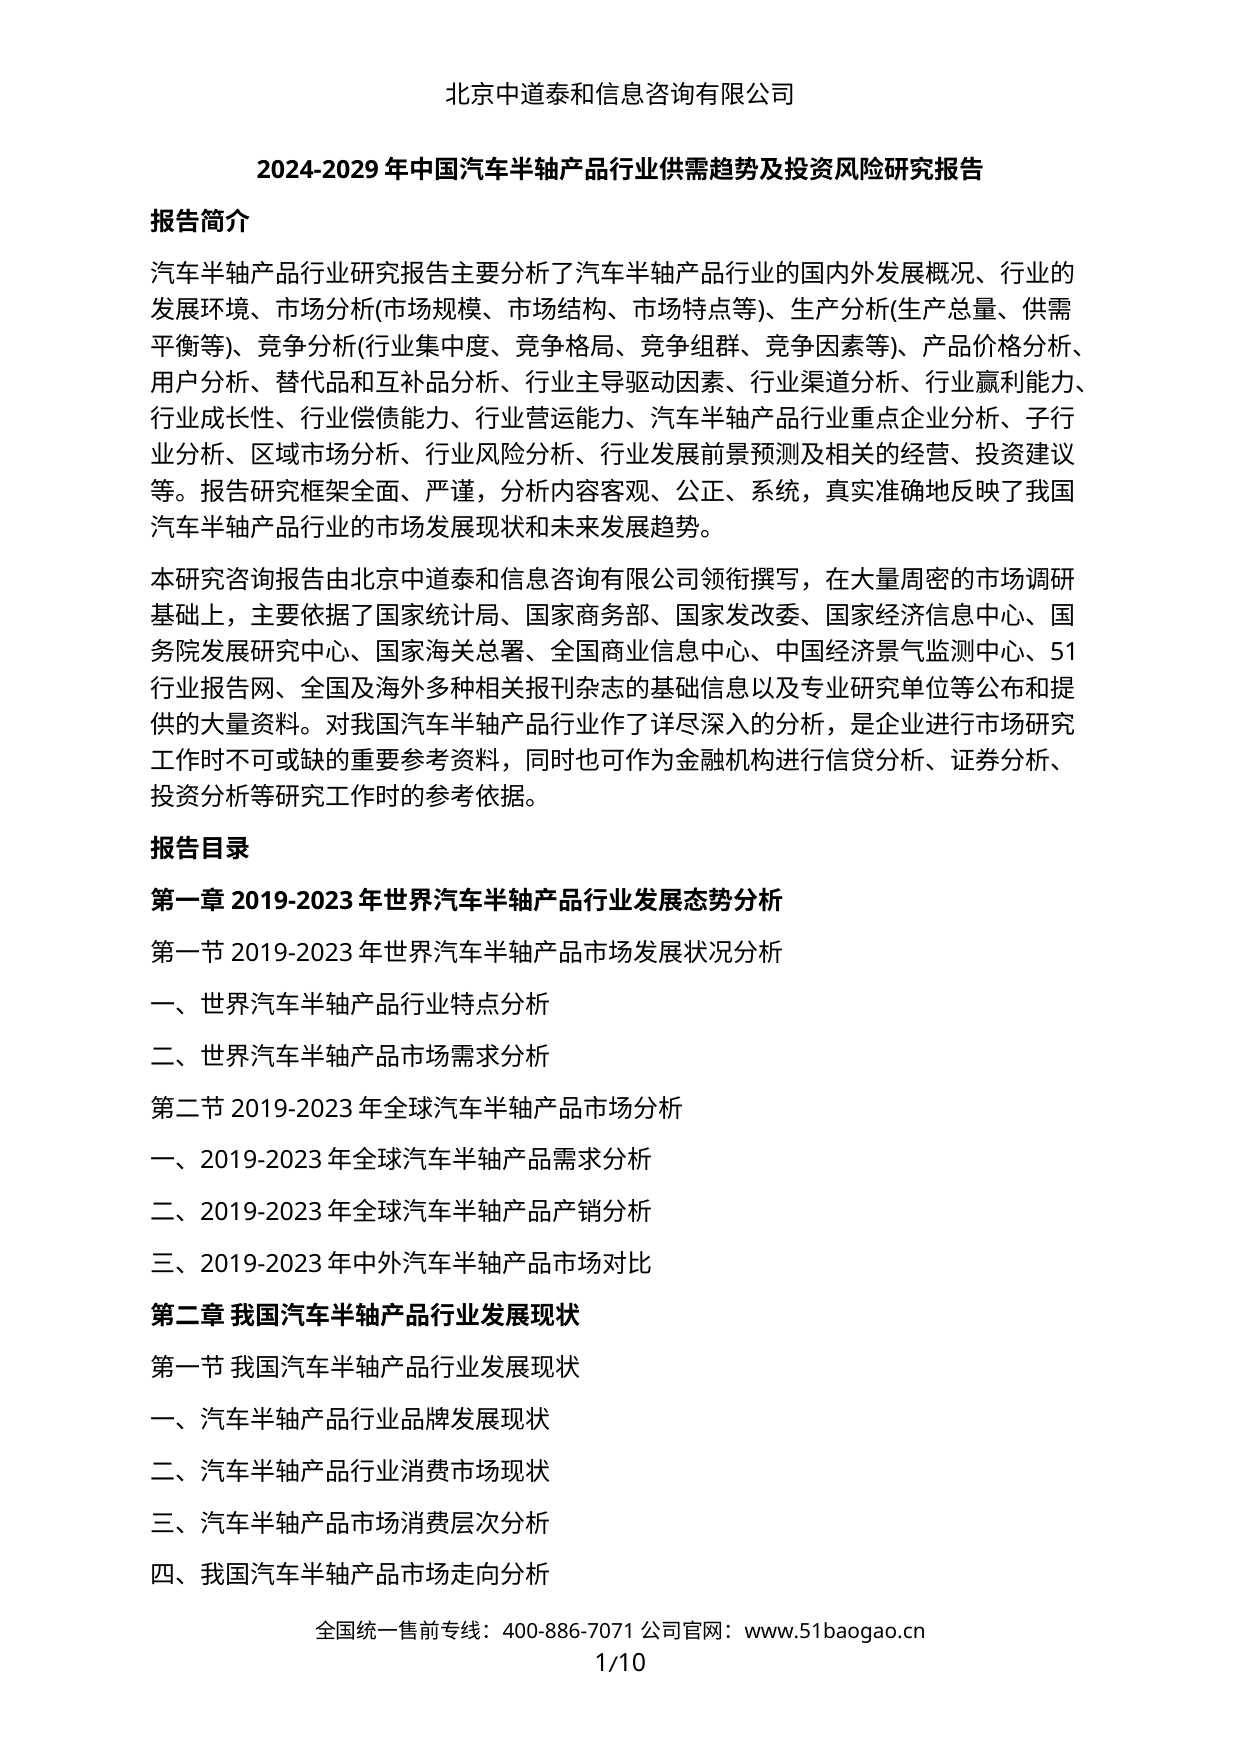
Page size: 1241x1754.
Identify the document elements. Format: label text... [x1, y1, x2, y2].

text 第二节 2019-2023年全球汽车半轴产品市场分析 [150, 1088, 1090, 1124]
text 二、世界汽车半轴产品市场需求分析 [150, 1036, 1090, 1072]
text 三、汽车半轴产品市场消费层次分析 [150, 1503, 1090, 1539]
text 报告目录 [150, 829, 1090, 865]
text 四、我国汽车半轴产品市场走向分析 [150, 1555, 1090, 1591]
text 本研究咨询报告由北京中道泰和信息咨询有限公司领衔撰写，在大量周密的市场调研基础上，主要依据了国家统计局、国家商务部、国家发改委、国家经济信息中心、国务院发展研究中心、国家海关总署、全国商业信息中心、中国经济景气监测中心、51行业报告网、全国及海外多种相关报刊杂志的基础信息以及专业研究单位等公布和提供的大量资料。对我国汽车半轴产品行业作了详尽深入的分析，是企业进行市场研究工作时不可或缺的重要参考资料，同时也可作为金融机构进行信贷分析、证券分析、投资分析等研究工作时的参考依据。 [150, 559, 1090, 813]
text 三、2019-2023年中外汽车半轴产品市场对比 [150, 1244, 1090, 1280]
text 第一章 2019-2023年世界汽车半轴产品行业发展态势分析 [150, 881, 1090, 917]
text 报告简介 [150, 202, 1090, 238]
text 第一节 我国汽车半轴产品行业发展现状 [150, 1347, 1090, 1384]
text 第二章 我国汽车半轴产品行业发展现状 [150, 1296, 1090, 1332]
text 一、汽车半轴产品行业品牌发展现状 [150, 1399, 1090, 1436]
text 一、世界汽车半轴产品行业特点分析 [150, 984, 1090, 1021]
text 一、2019-2023年全球汽车半轴产品需求分析 [150, 1140, 1090, 1176]
text 2024-2029年中国汽车半轴产品行业供需趋势及投资风险研究报告 [150, 150, 1090, 186]
text 二、2019-2023年全球汽车半轴产品产销分析 [150, 1192, 1090, 1228]
text 第一节 2019-2023年世界汽车半轴产品市场发展状况分析 [150, 932, 1090, 969]
text 二、汽车半轴产品行业消费市场现状 [150, 1451, 1090, 1487]
text 汽车半轴产品行业研究报告主要分析了汽车半轴产品行业的国内外发展概况、行业的发展环境、市场分析(市场规模、市场结构、市场特点等)、生产分析(生产总量、供需平衡等)、竞争分析(行业集中度、竞争格局、竞争组群、竞争因素等)、产品价格分析、用户分析、替代品和互补品分析、行业主导驱动因素、行业渠道分析、行业赢利能力、行业成长性、行业偿债能力、行业营运能力、汽车半轴产品行业重点企业分析、子行业分析、区域市场分析、行业风险分析、行业发展前景预测及相关的经营、投资建议等。报告研究框架全面、严谨，分析内容客观、公正、系统，真实准确地反映了我国汽车半轴产品行业的市场发展现状和未来发展趋势。 [150, 254, 1090, 544]
